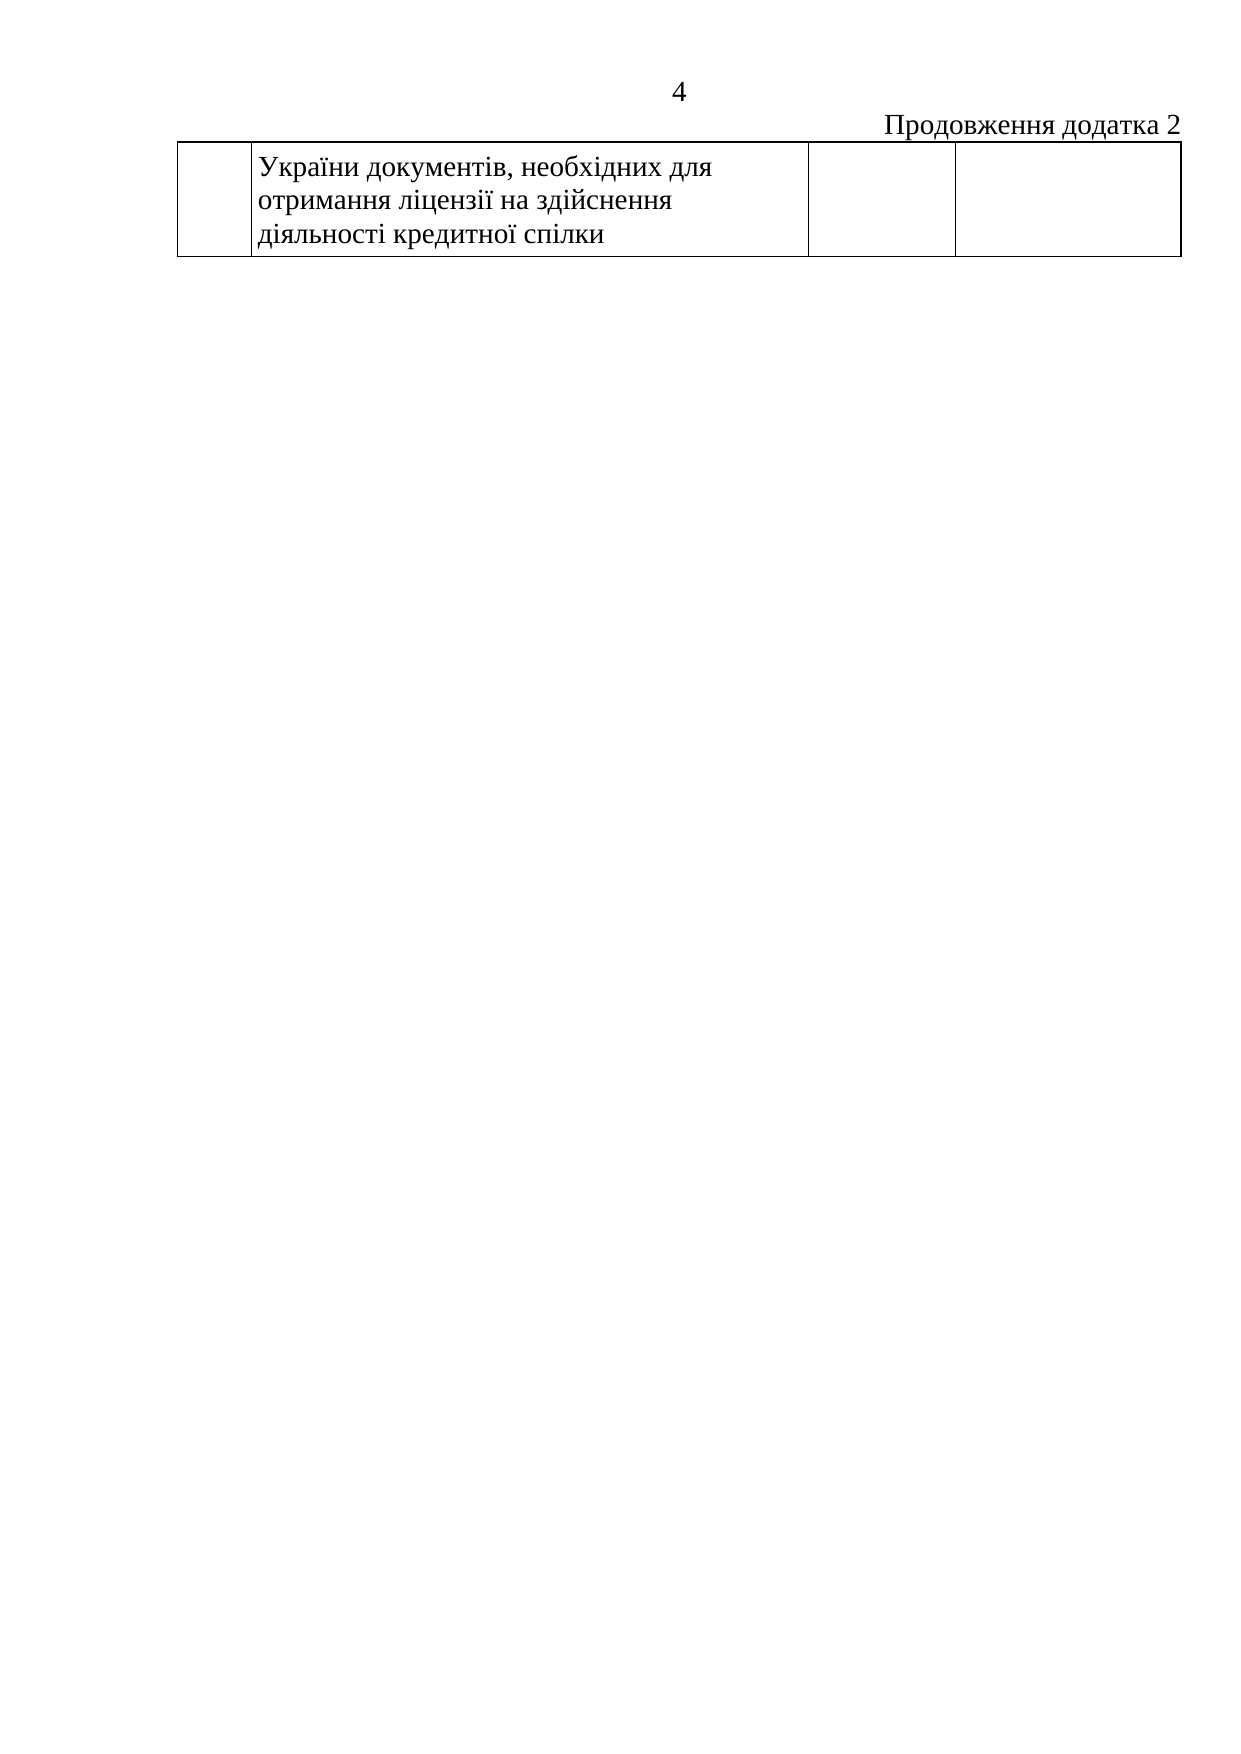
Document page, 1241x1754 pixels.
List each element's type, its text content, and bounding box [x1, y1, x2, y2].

table_cell [956, 143, 1180, 256]
table_cell 5 [178, 143, 251, 256]
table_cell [252, 143, 808, 256]
table_cell [809, 143, 955, 256]
